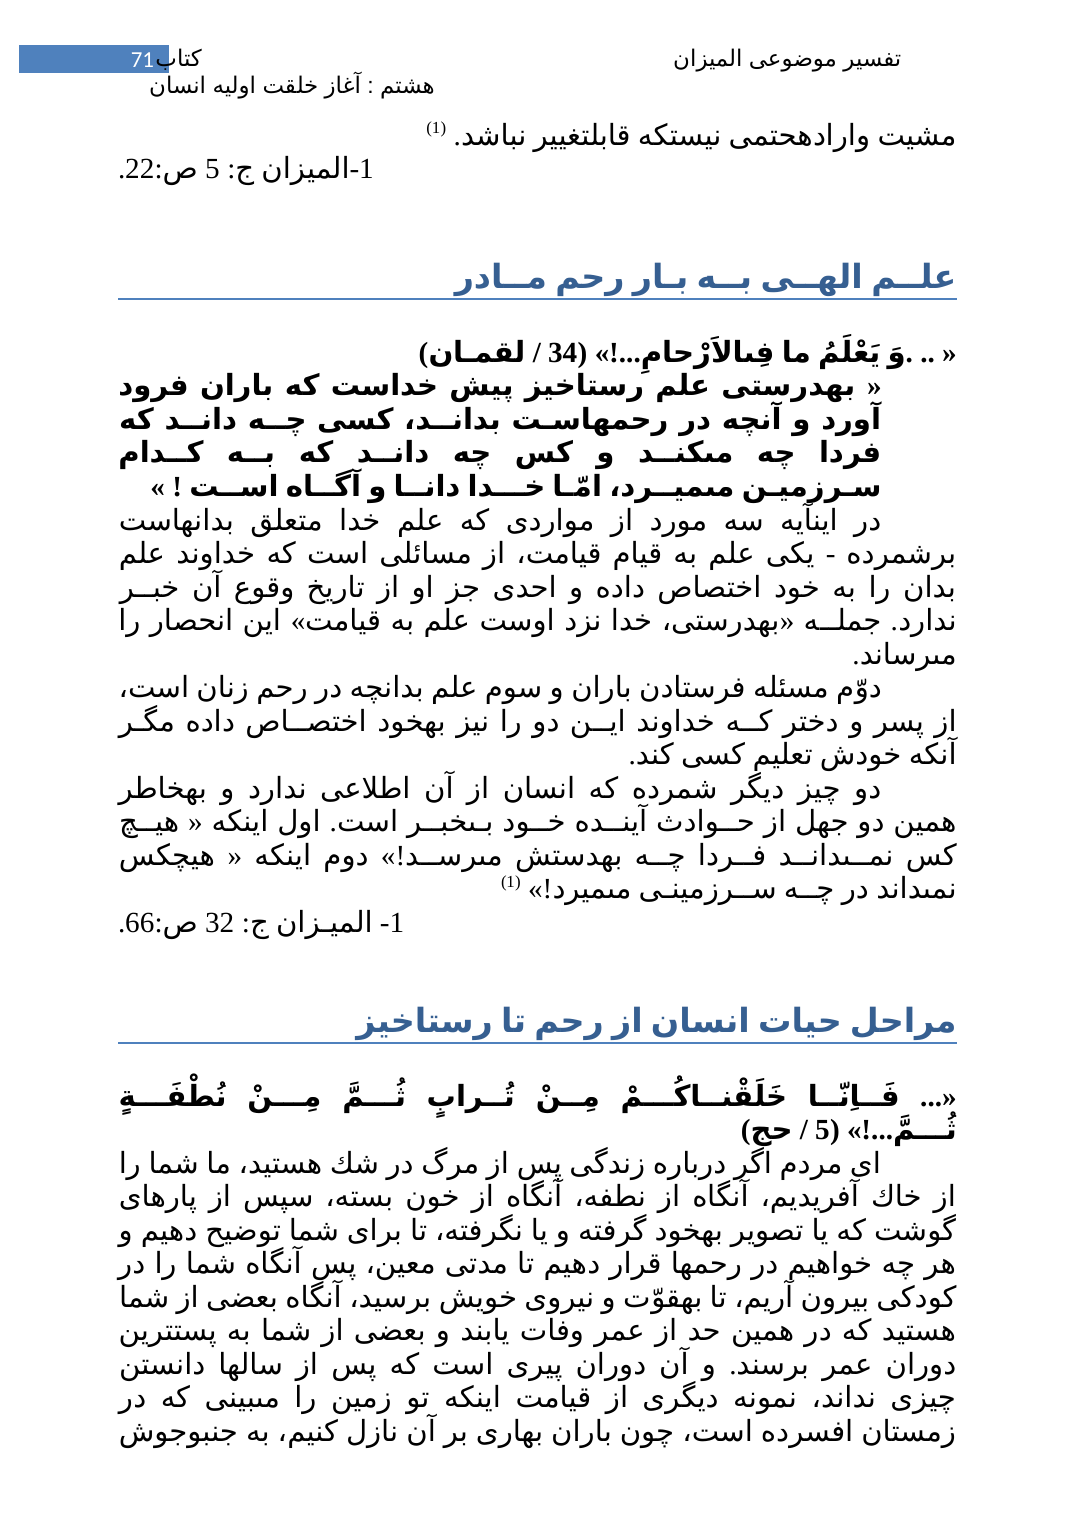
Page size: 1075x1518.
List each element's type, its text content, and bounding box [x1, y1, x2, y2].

text 1-الميزان ج: 5 ص:22. [118, 152, 957, 185]
text « به‏درستى علم رستاخيز پيش خداست كه باران فرود آورد و آن‏چه در رحم‏هاسـت بدانــد، كسى چــه دانــد كه فردا چه مى‏كنــد و كس چه دانــد كه بــه كــدام سـرزميـن مى‏ميــرد، امّـا خـــدا دانــا و آگــاه اســت ! » [118, 368, 882, 503]
subtitle مراحل حيات انسان از رحم تا رستاخيز [118, 1001, 957, 1042]
text دو چيز ديگر شمرده كه انسان از آن اطلاعى ندارد و به‏خاطر همين دو جهل از حــوادث آينــده خــود بـى‏خبــر است. اول اين‏كه « هيــچ كس نمــى‏دانــد فــردا چــه به‏دستش مى‏رســد!» دوم اين‏كه « هيچكس نمى‏داند در چــه ســرزمينـى مى‏ميرد!» (1) [118, 771, 957, 905]
text دوّم مسئله فرستادن باران و سوم علم بدان‏چه در رحم زنان است، از پسر و دختر كــه خداوند ايــن دو را نيز به‏خود اختصــاص داده مگـر آن‏كه خودش تعليم كسى كند. [118, 670, 957, 771]
text در اين‏آيه سه مورد از مواردى كه علم خدا متعلق بدان‏هاست برشمرده - يكى علم به قيام قيامت، از مسائلى است كه خداوند علم بدان را به خود اختصاص داده و احدى جز او از تاريخ وقوع آن خبــر ندارد. جملــه «به‏درستى، خدا نزد اوست علم به قيامت» اين انحصار را مى‏رساند. [118, 503, 957, 670]
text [118, 118, 957, 152]
text «... فَــاِنّــا خَلَقْنــاكُـــمْ مِــنْ تُــرابٍ ثُـــمَّ مِـــنْ نُطْفَـــةٍ ثُـــمَّ...!» (5 / حج) [118, 1079, 957, 1146]
text 1- الميـزان ج: 32 ص:66. [118, 905, 957, 939]
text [118, 1146, 957, 1448]
text « .. .وَ يَعْلَمُ ما فِى‏الاَرْحامِ...!» (34 / لقمـان) [118, 335, 957, 368]
subtitle علــم الهــى بــه بـار رحم مــادر [118, 257, 957, 298]
